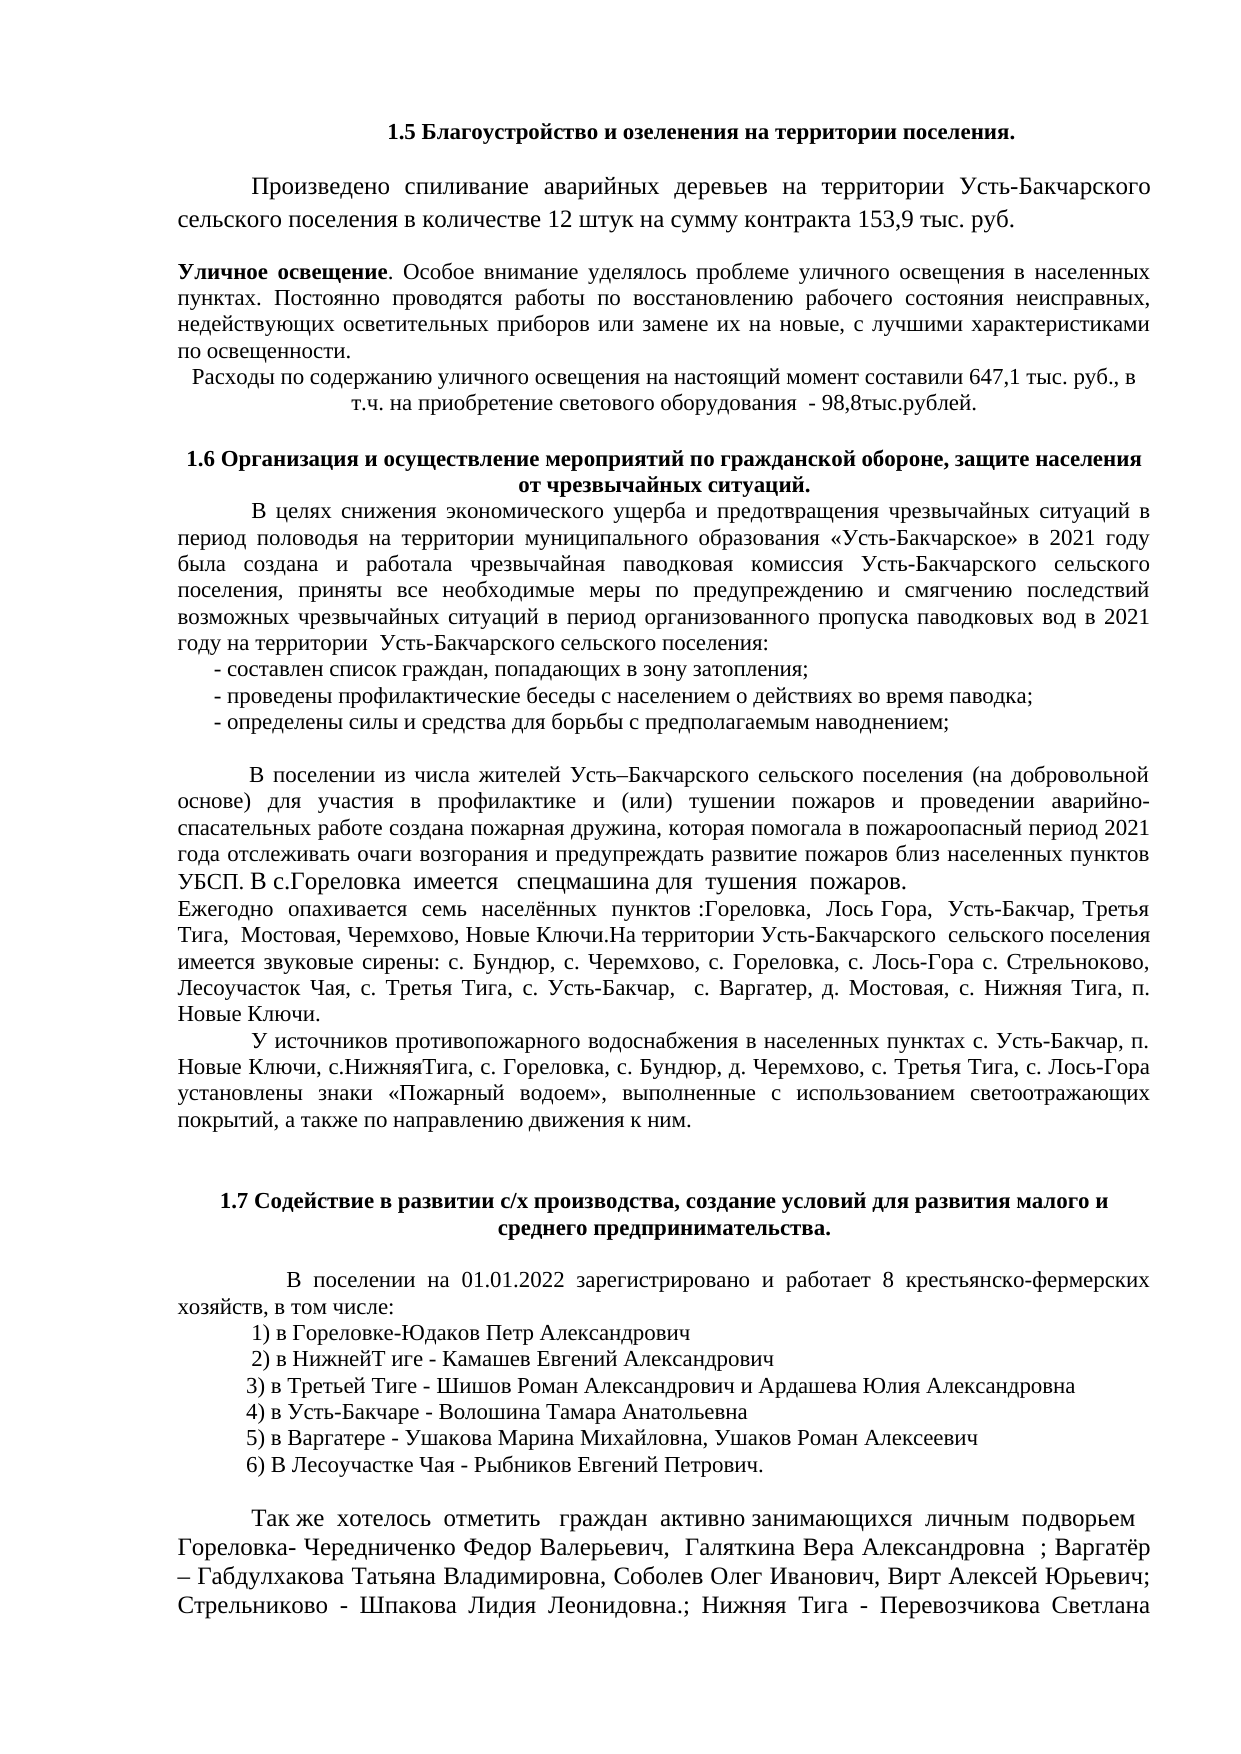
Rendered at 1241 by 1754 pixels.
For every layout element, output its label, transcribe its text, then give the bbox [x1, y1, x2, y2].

text 2) в НижнейТ иге - Камашев Евгений Александрович [177, 1345, 1152, 1372]
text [177, 1532, 1152, 1618]
text 1.7 Содействие в развитии с/х производства, создание условий для развития малого и среднего предпринимательства. [177, 1187, 1152, 1240]
text 5) в Варгатере - Ушакова Марина Михайловна, Ушаков Роман Алексеевич [177, 1424, 1152, 1451]
text Расходы по содержанию уличного освещения на настоящий момент составили 647,1 тыс. руб., в т.ч. на приобретение светового оборудования - 98,8тыс.рублей. [177, 363, 1152, 444]
text В поселении на 01.01.2022 зарегистрировано и работает 8 крестьянско-фермерских хозяйств, в том числе: [177, 1266, 1152, 1319]
text - составлен список граждан, попадающих в зону затопления; [177, 655, 1152, 682]
text Уличное освещение. Особое внимание уделялось проблеме уличного освещения в населенных пунктах. Постоянно проводятся работы по восстановлению рабочего состояния неисправных, недействующих осветительных приборов или замене их на новые, с лучшими характеристиками по освещенности. [177, 258, 1152, 363]
text 1) в Гореловке-Юдаков Петр Александрович [177, 1319, 1152, 1345]
text 1.5 Благоустройство и озеленения на территории поселения. [251, 118, 1152, 144]
text 6) В Лесоучастке Чая - Рыбников Евгений Петрович. [177, 1451, 1152, 1477]
text 3) в Третьей Тиге - Шишов Роман Александрович и Ардашева Юлия Александровна [177, 1372, 1152, 1398]
text В поселении из числа жителей Усть–Бакчарского сельского поселения (на добровольной основе) для участия в профилактике и (или) тушении пожаров и проведении аварийно-спасательных работе создана пожарная дружина, которая помогала в пожароопасный период 2021 года отслеживать очаги возгорания и предупреждать развитие пожаров близ населенных пунктов УБСП. В с.Гореловка имеется спецмашина для тушения пожаров. [177, 761, 1152, 895]
text Произведено спиливание аварийных деревьев на территории Усть-Бакчарского сельского поселения в количестве 12 штук на сумму контракта 153,9 тыс. руб. [177, 171, 1152, 233]
text У источников противопожарного водоснабжения в населенных пунктах с. Усть-Бакчар, п. Новые Ключи, с.НижняяТига, с. Гореловка, с. Бундюр, д. Черемхово, с. Третья Тига, с. Лось-Гора установлены знаки «Пожарный водоем», выполненные с использованием светоотражающих покрытий, а также по направлению движения к ним. [177, 1027, 1152, 1132]
text - проведены профилактические беседы с населением о действиях во время паводка; [177, 682, 1152, 708]
text Так же хотелось отметить граждан активно занимающихся личным подворьем [177, 1503, 1152, 1532]
text Ежегодно опахивается семь населённых пунктов :Гореловка, Лось Гора, Усть-Бакчар, Третья Тига, Мостовая, Черемхово, Новые Ключи.На территории Усть-Бакчарского сельского поселения имеется звуковые сирены: с. Бундюр, с. Черемхово, с. Гореловка, с. Лось-Гора с. Стрельноково, Лесоучасток Чая, с. Третья Тига, с. Усть-Бакчар, с. Варгатер, д. Мостовая, с. Нижняя Тига, п. Новые Ключи. [177, 895, 1152, 1027]
text - определены силы и средства для борьбы с предполагаемым наводнением; [177, 708, 1152, 734]
text 1.6 Организация и осуществление мероприятий по гражданской обороне, защите населения от чрезвычайных ситуаций. [177, 444, 1152, 497]
text 4) в Усть-Бакчаре - Волошина Тамара Анатольевна [177, 1398, 1152, 1424]
text В целях снижения экономического ущерба и предотвращения чрезвычайных ситуаций в период половодья на территории муниципального образования «Усть-Бакчарское» в 2021 году была создана и работала чрезвычайная паводковая комиссия Усть-Бакчарского сельского поселения, приняты все необходимые меры по предупреждению и смягчению последствий возможных чрезвычайных ситуаций в период организованного пропуска паводковых вод в 2021 году на территории Усть-Бакчарского сельского поселения: [177, 497, 1152, 655]
